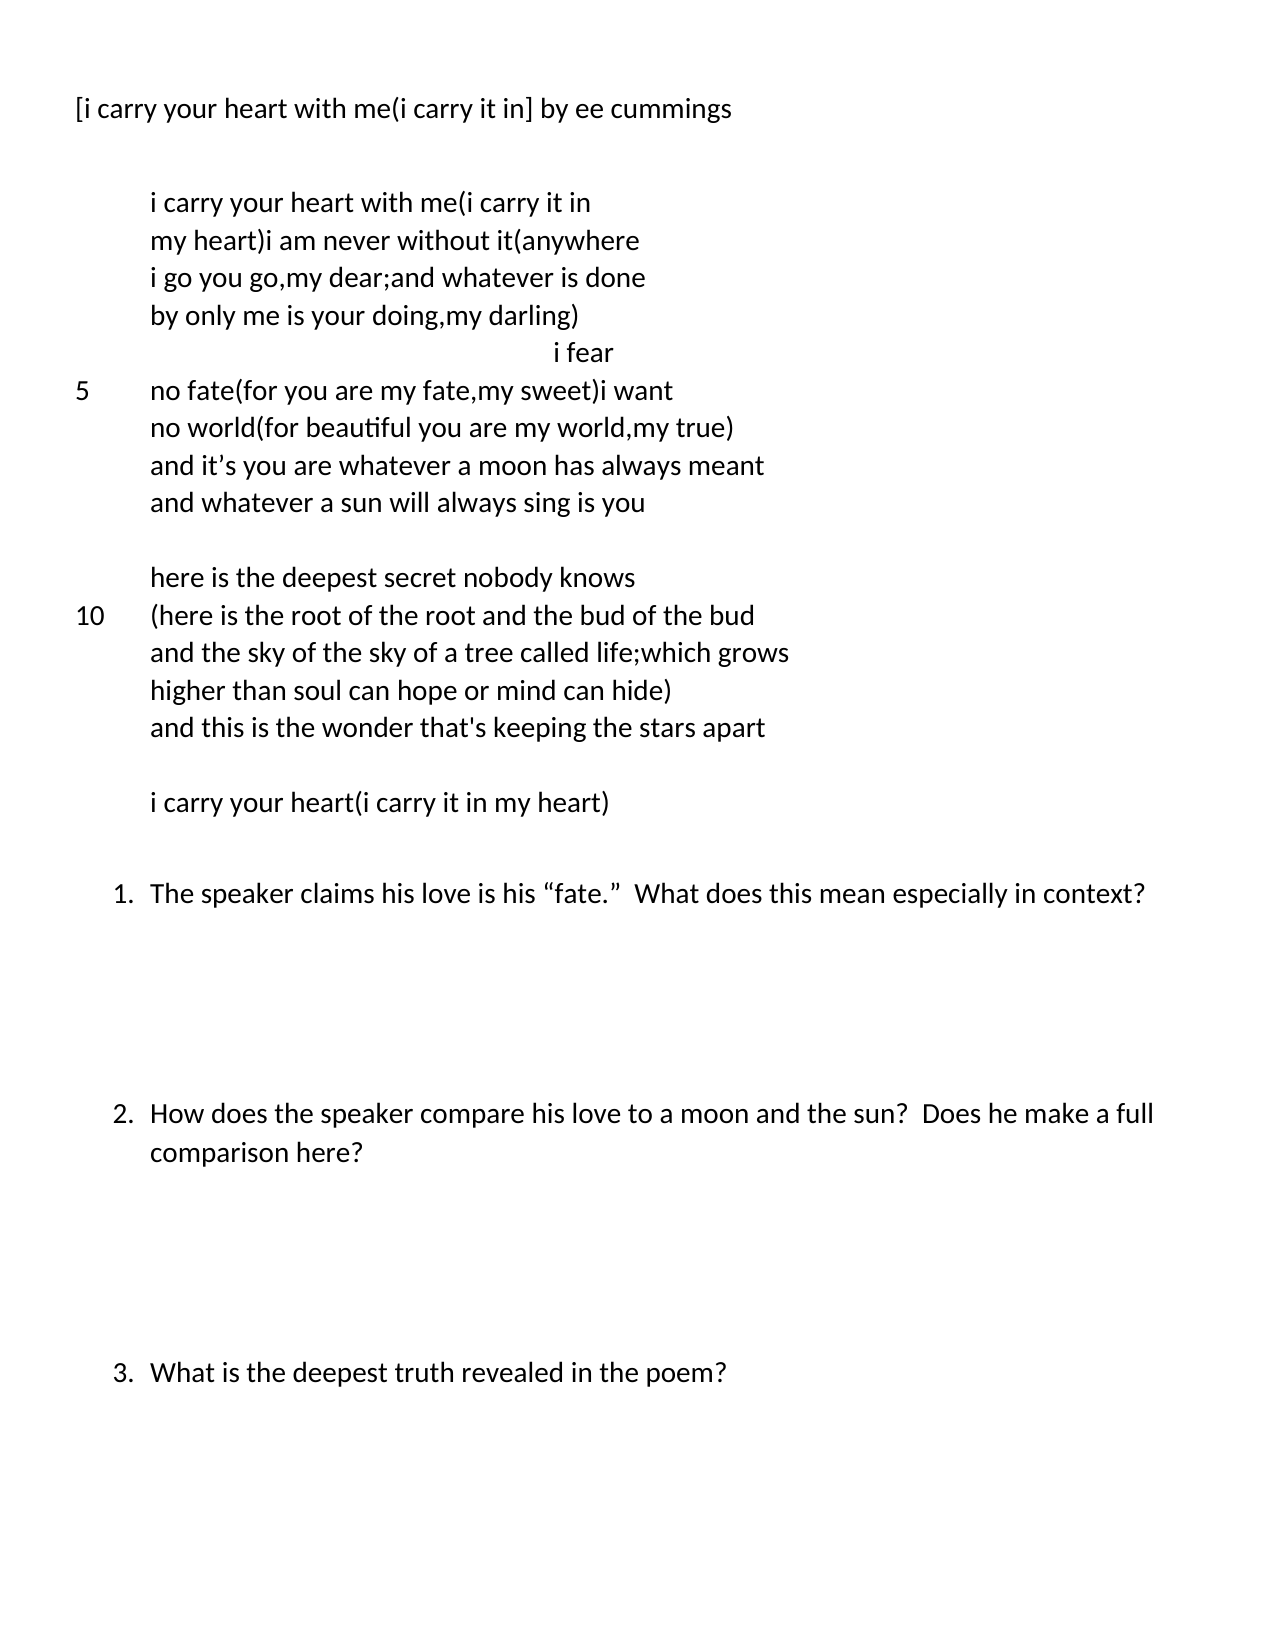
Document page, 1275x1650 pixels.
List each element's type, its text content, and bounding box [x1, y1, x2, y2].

text my heart)i am never without it(anywhere [50, 220, 1200, 257]
text no world(for beautiful you are my world,my true) [50, 407, 1200, 445]
text and the sky of the sky of a tree called life;which grows [50, 632, 1200, 670]
text i carry your heart with me(i carry it in [50, 182, 1200, 220]
text 10 (here is the root of the root and the bud of the bud [50, 595, 1200, 632]
text higher than soul can hope or mind can hide) [50, 670, 1200, 707]
text and it’s you are whatever a moon has always meant [50, 445, 1200, 482]
text by only me is your doing,my darling) [50, 295, 1200, 332]
text and whatever a sun will always sing is you [50, 482, 1200, 520]
text i fear [50, 332, 1200, 370]
text i carry your heart(i carry it in my heart) [50, 782, 1200, 820]
text i go you go,my dear;and whatever is done [50, 257, 1200, 295]
text [i carry your heart with me(i carry it in] by ee cummings [75, 91, 1200, 126]
text and this is the wonder that's keeping the stars apart [50, 707, 1200, 745]
list How does the speaker compare his love to a moon and the sun? Does he make a full comparison here? [112, 1095, 1200, 1169]
list What is the deepest truth revealed in the poem? [112, 1354, 1200, 1390]
list The speaker claims his love is his “fate.” What does this mean especially in context? [112, 875, 1200, 910]
text 5 no fate(for you are my fate,my sweet)i want [50, 370, 1200, 407]
text here is the deepest secret nobody knows [50, 557, 1200, 595]
